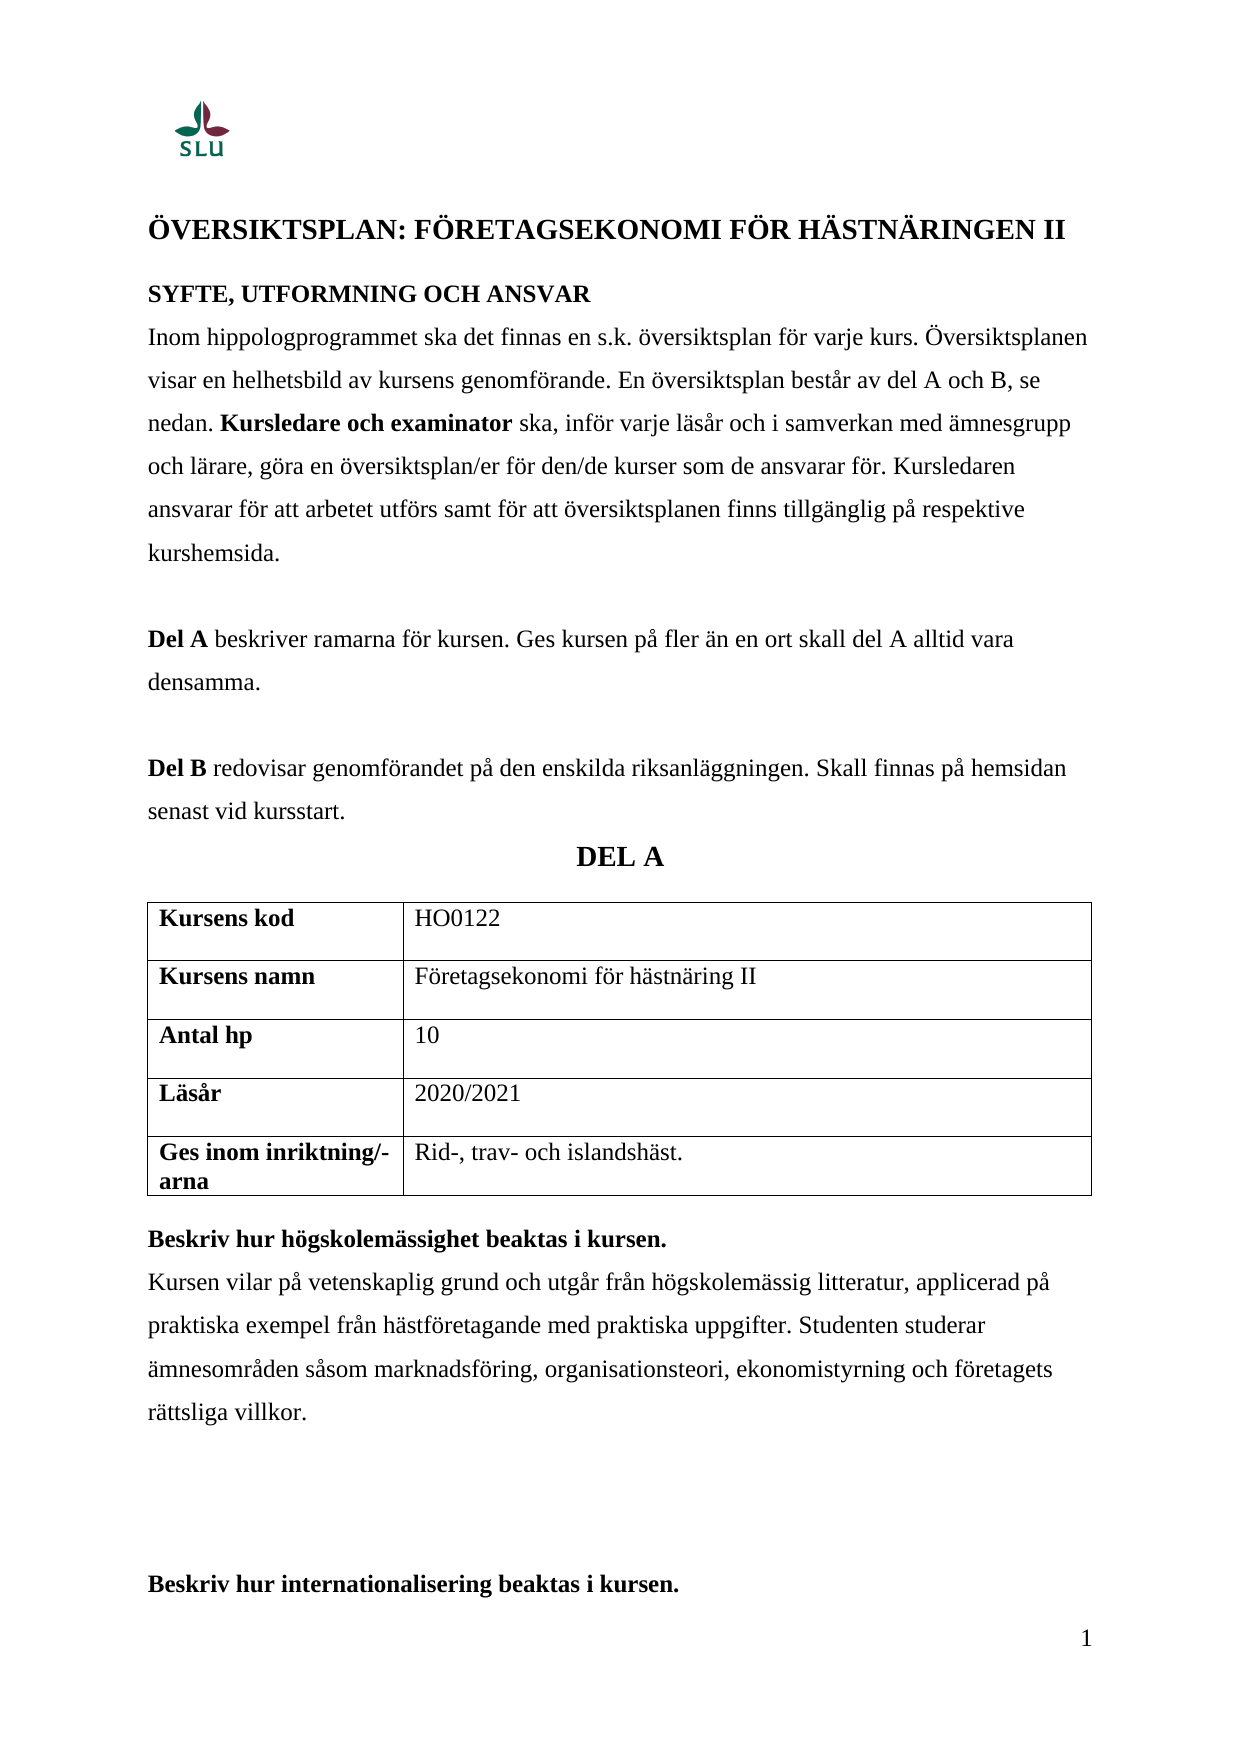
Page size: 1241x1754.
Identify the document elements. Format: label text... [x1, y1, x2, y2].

text DEL A [148, 839, 1093, 873]
table_cell Rid-, trav- och islandshäst. [404, 1137, 1091, 1194]
table_header Kursens kod [148, 903, 403, 960]
text Beskriv hur internationalisering beaktas i kursen. [148, 1569, 1093, 1598]
picture [147, 73, 257, 184]
text SYFTE, UTFORMNING OCH ANSVAR [148, 279, 1093, 308]
table_cell Ges inom inriktning/-arna [148, 1137, 403, 1194]
table_cell Antal hp [148, 1020, 403, 1077]
text Del A beskriver ramarna för kursen. Ges kursen på fler än en ort skall del A alltid vara densamma. [148, 624, 1093, 696]
table_cell Kursens namn [148, 961, 403, 1019]
text Kursen vilar på vetenskaplig grund och utgår från högskolemässig litteratur, applicerad på praktiska exempel från hästföretagande med praktiska uppgifter. Studenten studerar ämnesområden såsom marknadsföring, organisationsteori, ekonomistyrning och företagets rättsliga villkor. [148, 1267, 1093, 1426]
text Beskriv hur högskolemässighet beaktas i kursen. [148, 1224, 1093, 1253]
subtitle ÖVERSIKTSPLAN: FÖRETAGSEKONOMI FÖR HÄSTNÄRINGEN II [148, 212, 1093, 245]
text Inom hippologprogrammet ska det finnas en s.k. översiktsplan för varje kurs. Översiktsplanen visar en helhetsbild av kursens genomförande. En översiktsplan består av del A och B, se nedan. Kursledare och examinator ska, inför varje läsår och i samverkan med ämnesgrupp och lärare, göra en översiktsplan/er för den/de kurser som de ansvarar för. Kursledaren ansvarar för att arbetet utförs samt för att översiktsplanen finns tillgänglig på respektive kurshemsida. [148, 322, 1093, 566]
table_cell Läsår [148, 1079, 403, 1136]
table_header HO0122 [404, 903, 1091, 960]
table_cell 10 [404, 1020, 1091, 1077]
table_cell 2020/2021 [404, 1079, 1091, 1136]
table_cell Företagsekonomi för hästnäring II [404, 961, 1091, 1019]
text Del B redovisar genomförandet på den enskilda riksanläggningen. Skall finnas på hemsidan senast vid kursstart. [148, 753, 1093, 825]
